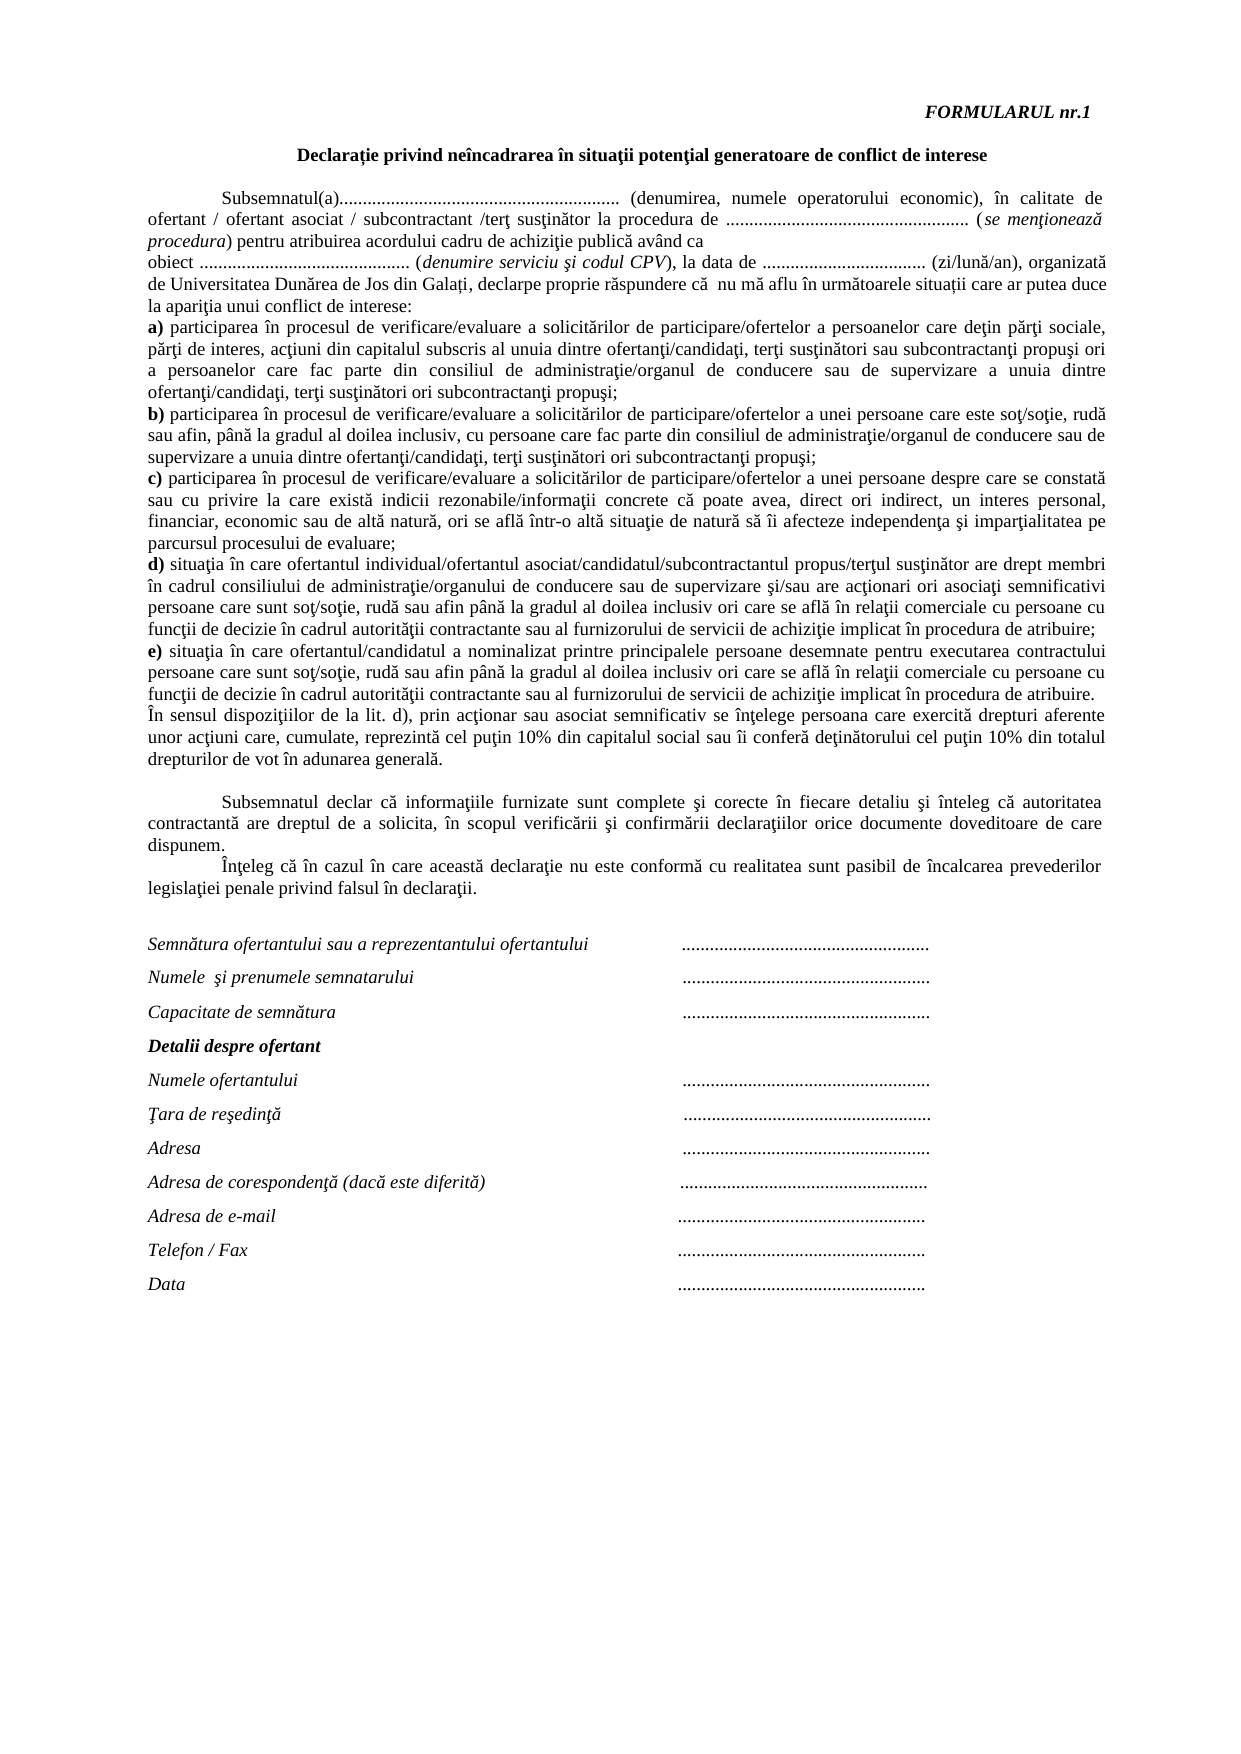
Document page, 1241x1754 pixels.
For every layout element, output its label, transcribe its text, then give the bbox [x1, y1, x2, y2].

text obiect ............................................. (denumire serviciu şi codul CPV), la data de ................................... (zi/lună/an), organizată de Universitatea Dunărea de Jos din Galați, declarpe proprie răspundere că nu mă aflu în următoarele situații care ar putea duce la apariţia unui conflict de interese: [148, 251, 1108, 316]
text Numele şi prenumele semnatarului ..................................................... [148, 966, 1137, 988]
text Capacitate de semnătura ..................................................... [148, 1001, 1137, 1022]
text Adresa ..................................................... [148, 1137, 1137, 1158]
text Detalii despre ofertant [148, 1034, 1137, 1056]
text Adresa de corespondenţă (dacă este diferită) ..................................................... [148, 1171, 1137, 1192]
text a) participarea în procesul de verificare/evaluare a solicitărilor de participare/ofertelor a persoanelor care deţin părţi sociale, părţi de interes, acţiuni din capitalul subscris al unuia dintre ofertanţi/candidaţi, terţi susţinători sau subcontractanţi propuşi ori a persoanelor care fac parte din consiliul de administraţie/organul de conducere sau de supervizare a unuia dintre ofertanţi/candidaţi, terţi susţinători ori subcontractanţi propuşi; [148, 316, 1108, 402]
text Adresa de e-mail ..................................................... [148, 1205, 1137, 1226]
text Data ..................................................... [148, 1273, 1137, 1294]
text Numele ofertantului ..................................................... [148, 1069, 1137, 1090]
text Subsemnatul declar că informaţiile furnizate sunt complete şi corecte în fiecare detaliu şi înteleg că autoritatea contractantă are dreptul de a solicita, în scopul verificării şi confirmării declaraţiilor orice documente doveditoare de care dispunem. [148, 791, 1104, 855]
text Telefon / Fax ..................................................... [148, 1239, 1137, 1261]
text d) situaţia în care ofertantul individual/ofertantul asociat/candidatul/subcontractantul propus/terţul susţinător are drept membri în cadrul consiliului de administraţie/organului de conducere sau de supervizare şi/sau are acţionari ori asociaţi semnificativi persoane care sunt soţ/soţie, rudă sau afin până la gradul al doilea inclusiv ori care se află în relaţii comerciale cu persoane cu funcţii de decizie în cadrul autorităţii contractante sau al furnizorului de servicii de achiziţie implicat în procedura de atribuire; [148, 553, 1108, 639]
text Ţara de reşedinţă ..................................................... [148, 1103, 1137, 1124]
text Declarație privind neîncadrarea în situaţii potenţial generatoare de conflict de interese [148, 144, 1137, 165]
text e) situaţia în care ofertantul/candidatul a nominalizat printre principalele persoane desemnate pentru executarea contractului persoane care sunt soţ/soţie, rudă sau afin până la gradul al doilea inclusiv ori care se află în relaţii comerciale cu persoane cu funcţii de decizie în cadrul autorităţii contractante sau al furnizorului de servicii de achiziţie implicat în procedura de atribuire. [148, 639, 1108, 704]
text Subsemnatul(a)............................................................ (denumirea, numele operatorului economic), în calitate de ofertant / ofertant asociat / subcontractant /terţ susţinător la procedura de .................................................... (se menţionează procedura) pentru atribuirea acordului cadru de achiziţie publică având ca [148, 187, 1104, 251]
text În sensul dispoziţiilor de la lit. d), prin acţionar sau asociat semnificativ se înţelege persoana care exercită drepturi aferente unor acţiuni care, cumulate, reprezintă cel puţin 10% din capitalul social sau îi conferă deţinătorului cel puţin 10% din totalul drepturilor de vot în adunarea generală. [148, 704, 1108, 769]
text FORMULARUL nr.1 [148, 101, 1137, 122]
text Semnătura ofertantului sau a reprezentantului ofertantului ..................................................... [148, 932, 1137, 954]
text b) participarea în procesul de verificare/evaluare a solicitărilor de participare/ofertelor a unei persoane care este soţ/soţie, rudă sau afin, până la gradul al doilea inclusiv, cu persoane care fac parte din consiliul de administraţie/organul de conducere sau de supervizare a unuia dintre ofertanţi/candidaţi, terţi susţinători ori subcontractanţi propuşi; [148, 402, 1108, 467]
text Înţeleg că în cazul în care această declaraţie nu este conformă cu realitatea sunt pasibil de încalcarea prevederilor legislaţiei penale privind falsul în declaraţii. [148, 855, 1104, 898]
text c) participarea în procesul de verificare/evaluare a solicitărilor de participare/ofertelor a unei persoane despre care se constată sau cu privire la care există indicii rezonabile/informaţii concrete că poate avea, direct ori indirect, un interes personal, financiar, economic sau de altă natură, ori se află într-o altă situaţie de natură să îi afecteze independenţa şi imparţialitatea pe parcursul procesului de evaluare; [148, 467, 1108, 553]
